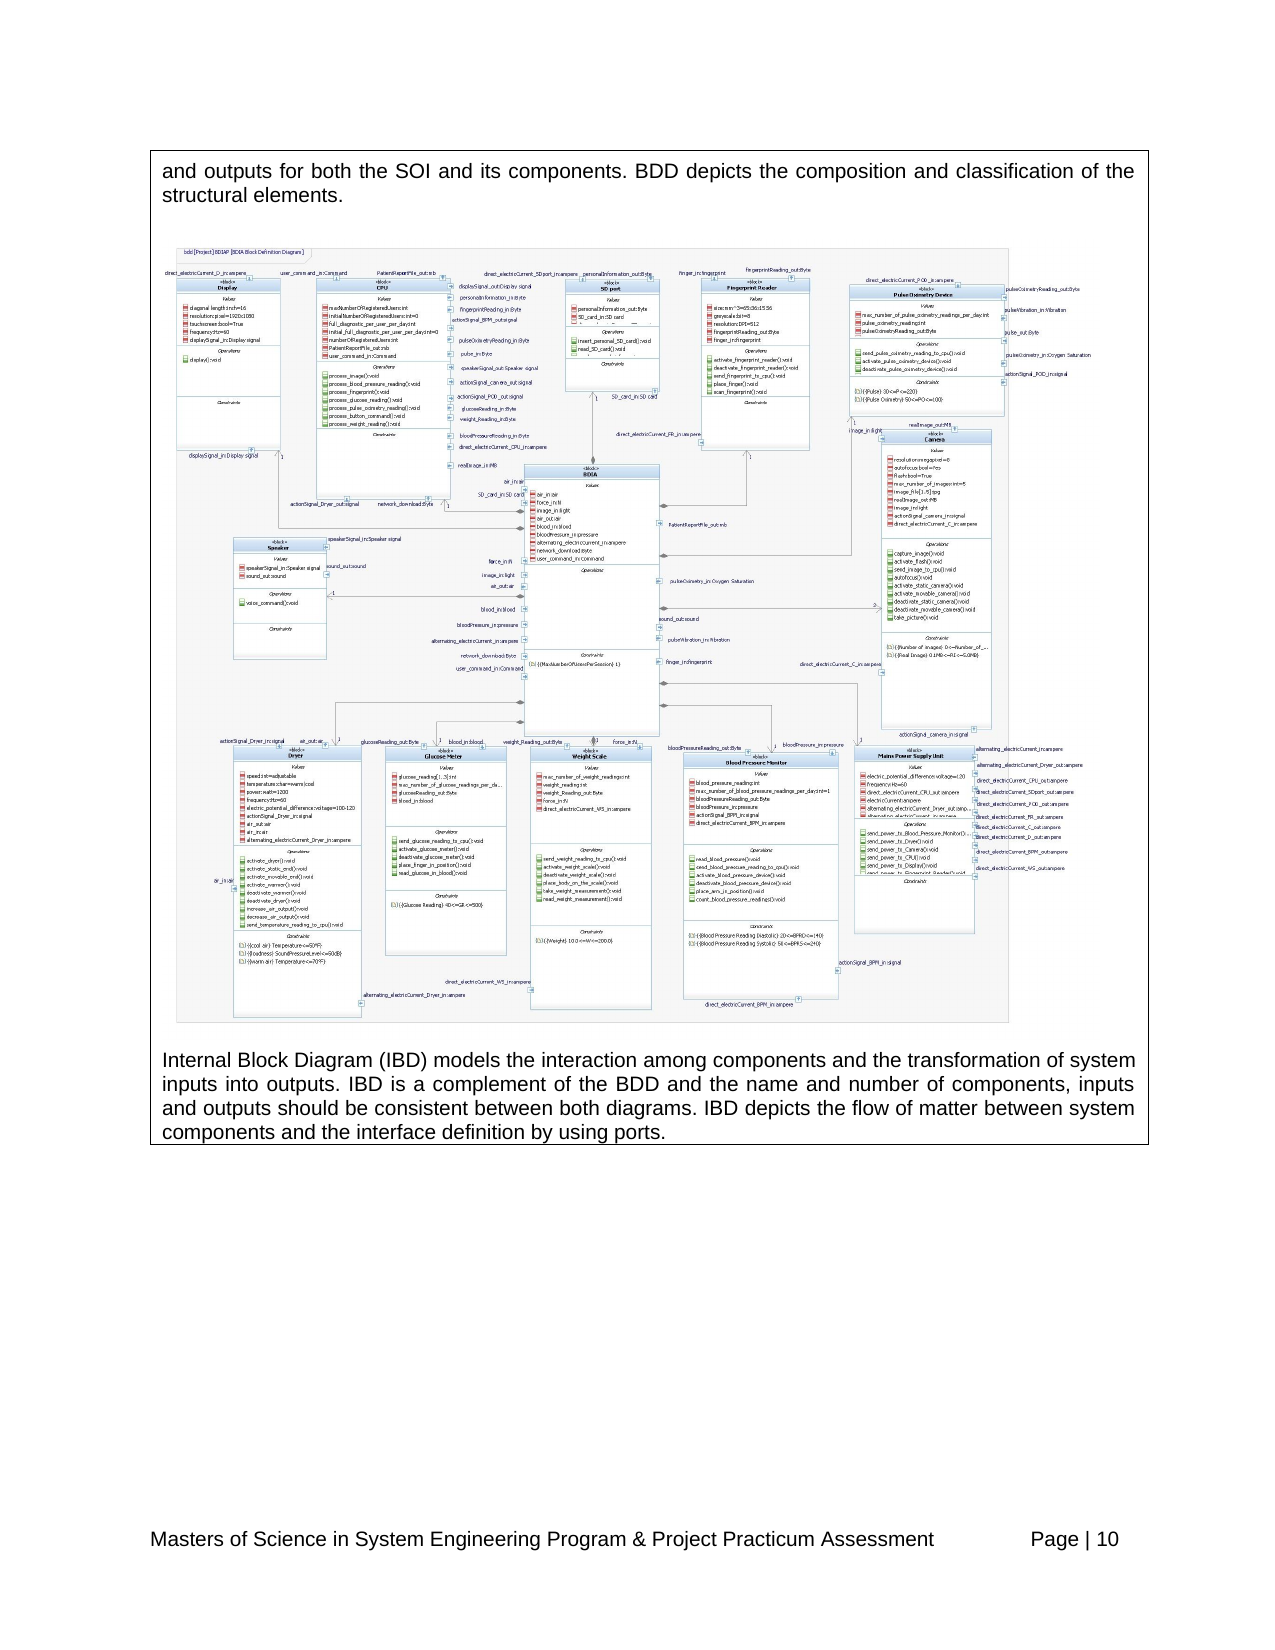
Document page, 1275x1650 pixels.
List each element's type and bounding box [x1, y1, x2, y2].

table_cell [151, 151, 1148, 1143]
picture [161, 239, 1100, 1040]
